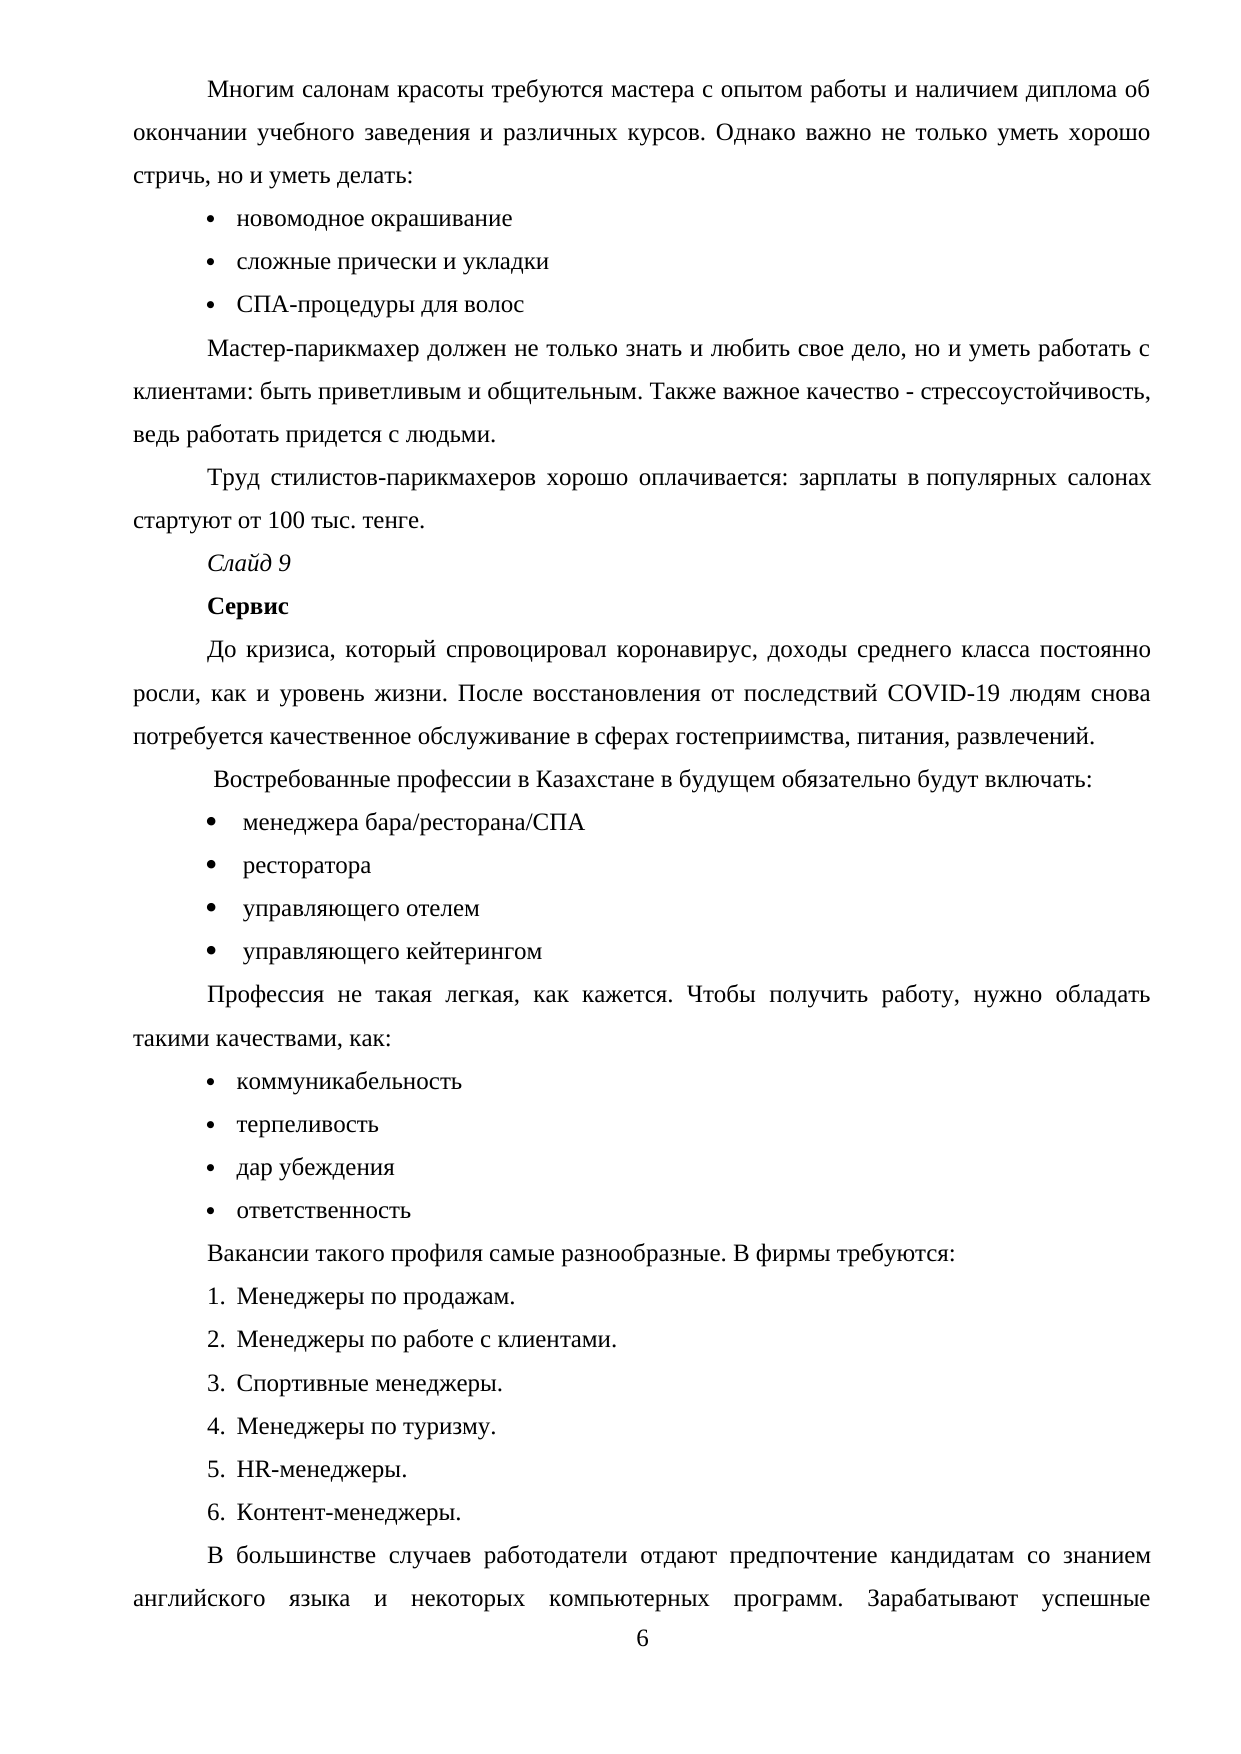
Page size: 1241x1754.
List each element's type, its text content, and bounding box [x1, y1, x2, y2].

list сложные прически и укладки [133, 246, 1152, 275]
list ответственность [133, 1195, 1152, 1224]
list Менеджеры по туризму. [133, 1411, 1152, 1439]
list новомодное окрашивание [133, 203, 1152, 232]
text Вакансии такого профиля самые разнообразные. В фирмы требуются: [133, 1238, 1152, 1267]
list коммуникабельность [133, 1066, 1152, 1094]
list HR-менеджеры. [133, 1454, 1152, 1483]
list менеджера бара/ресторана/СПА [207, 807, 1152, 836]
text До кризиса, который спровоцировал коронавирус, доходы среднего класса постоянно росли, как и уровень жизни. После восстановления от последствий COVID-19 людям снова потребуется качественное обслуживание в сферах гостеприимства, питания, развлечений. [133, 634, 1152, 749]
list управляющего кейтерингом [207, 936, 1152, 965]
text Сервис [133, 591, 1152, 620]
text Мастер-парикмахер должен не только знать и любить свое дело, но и уметь работать с клиентами: быть приветливым и общительным. Также важное качество - стрессоустойчивость, ведь работать придется с людьми. [133, 333, 1152, 448]
list Менеджеры по продажам. [133, 1281, 1152, 1310]
text Профессия не такая легкая, как кажется. Чтобы получить работу, нужно обладать такими качествами, как: [133, 979, 1152, 1051]
list терпеливость [133, 1109, 1152, 1138]
text Слайд 9 [133, 548, 1152, 577]
list управляющего отелем [207, 893, 1152, 922]
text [133, 1540, 1152, 1612]
list Спортивные менеджеры. [133, 1368, 1152, 1396]
list ресторатора [207, 850, 1152, 879]
text Востребованные профессии в Казахстане в будущем обязательно будут включать: [133, 764, 1152, 793]
list дар убеждения [133, 1152, 1152, 1181]
text Многим салонам красоты требуются мастера с опытом работы и наличием диплома об окончании учебного заведения и различных курсов. Однако важно не только уметь хорошо стричь, но и уметь делать: [133, 74, 1152, 189]
text Труд стилистов-парикмахеров хорошо оплачивается: зарплаты в популярных салонах стартуют от 100 тыс. тенге. [133, 462, 1152, 534]
list Контент-менеджеры. [133, 1497, 1152, 1526]
list Менеджеры по работе с клиентами. [133, 1324, 1152, 1353]
list СПА-процедуры для волос [133, 289, 1152, 318]
